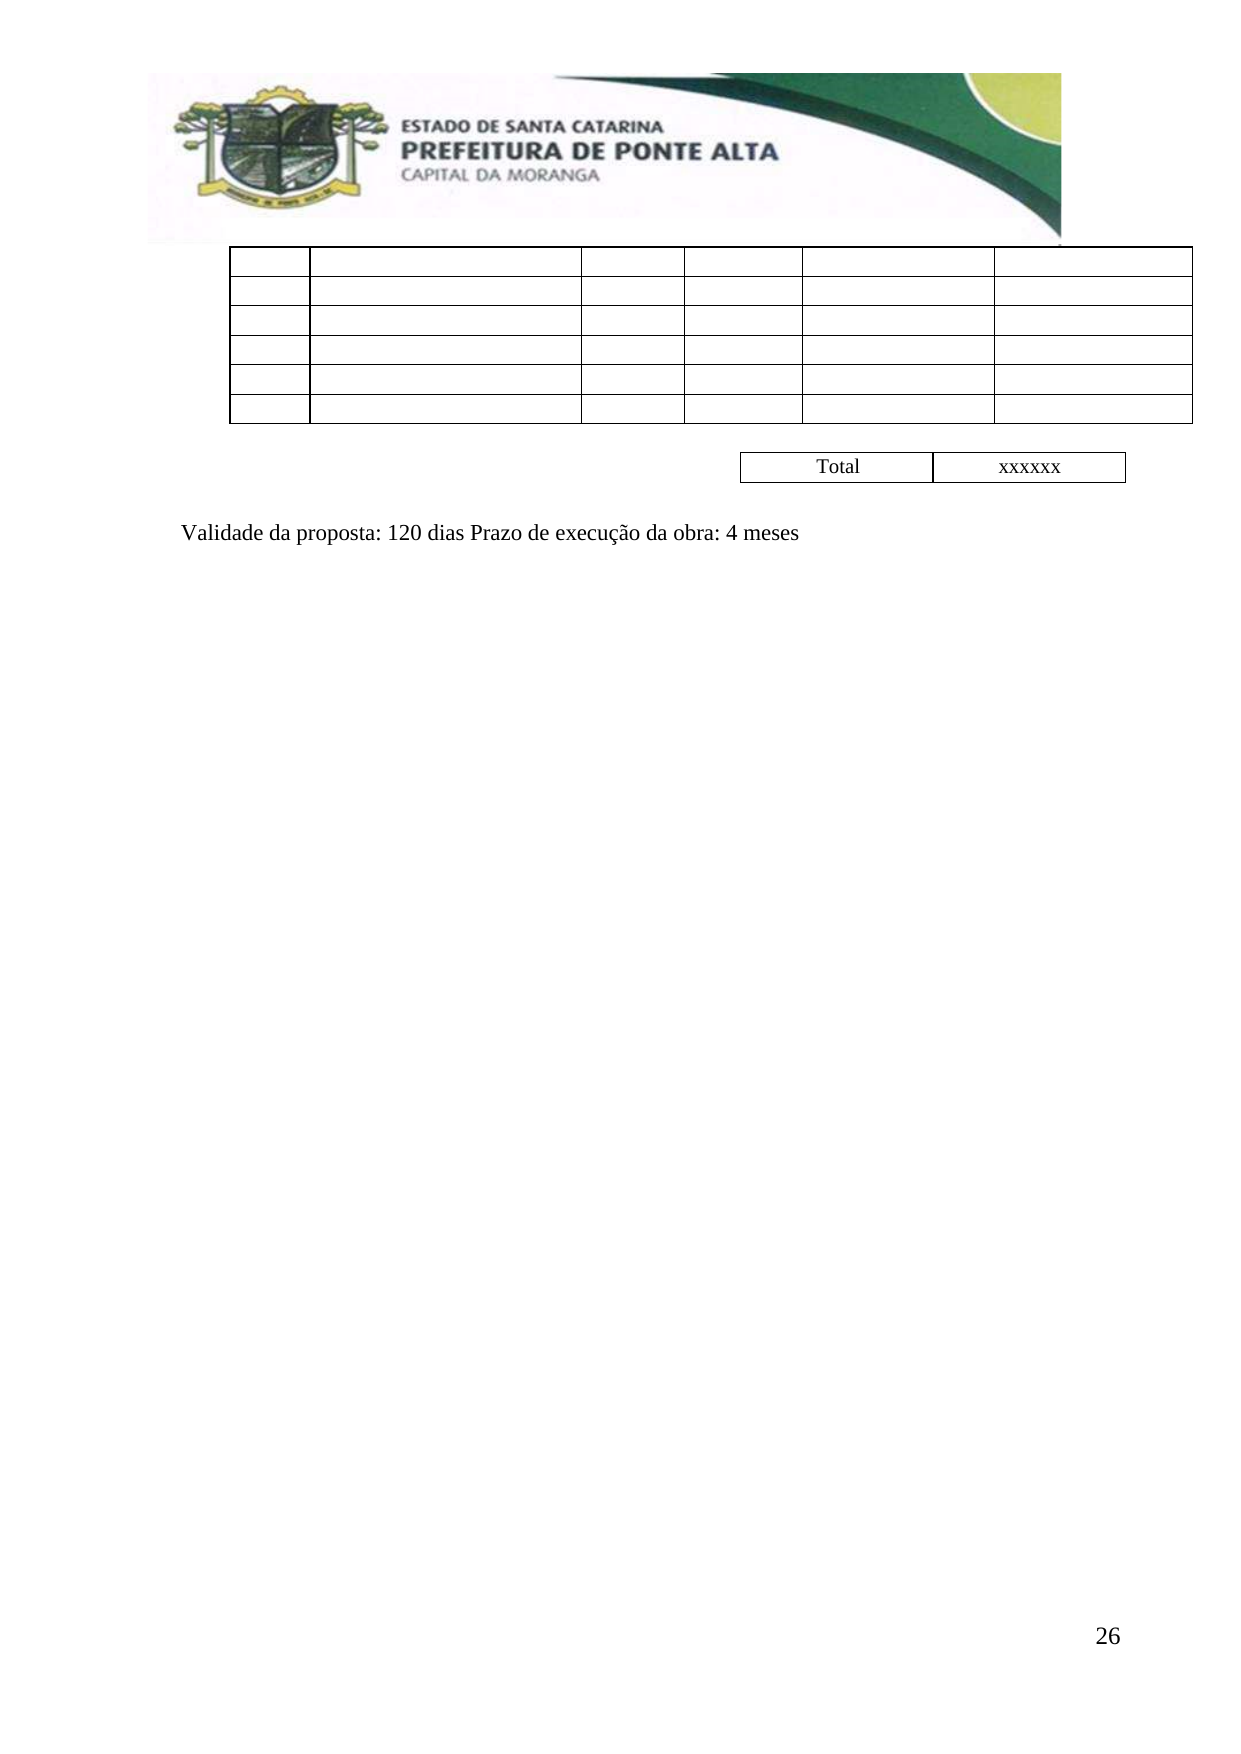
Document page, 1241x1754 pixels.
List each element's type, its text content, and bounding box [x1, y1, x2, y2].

table_cell [582, 306, 684, 335]
picture [147, 73, 1062, 246]
picture [740, 453, 933, 482]
table_cell [311, 395, 581, 423]
table_cell [582, 395, 684, 423]
table_cell [231, 277, 309, 305]
table_cell [311, 277, 581, 305]
table_cell [685, 248, 802, 276]
table_cell [995, 395, 1192, 423]
table_cell [685, 277, 802, 305]
table_cell [231, 306, 309, 335]
table_cell [803, 365, 994, 394]
table_cell [582, 248, 684, 276]
table_cell [685, 365, 802, 394]
table_cell [803, 336, 994, 364]
table_cell [685, 336, 802, 364]
table_cell [231, 336, 309, 364]
table_cell [582, 365, 684, 394]
table_cell [995, 365, 1192, 394]
table_cell [685, 395, 802, 423]
table_cell [231, 365, 309, 394]
table_cell [995, 336, 1192, 364]
picture [934, 453, 1125, 482]
table_cell [685, 306, 802, 335]
table_cell [995, 306, 1192, 335]
table_cell [311, 365, 581, 394]
table_cell [582, 277, 684, 305]
table_cell [311, 306, 581, 335]
table_cell [803, 395, 994, 423]
table_cell [803, 248, 994, 276]
table_cell [311, 336, 581, 364]
table_cell [803, 277, 994, 305]
table_cell [311, 248, 581, 276]
text Validade da proposta: 120 dias Prazo de execução da obra: 4 meses [175, 519, 1126, 545]
table_cell [995, 277, 1192, 305]
table_cell [231, 395, 309, 423]
table_cell [231, 248, 309, 276]
table_cell [582, 336, 684, 364]
table_cell [995, 248, 1192, 276]
table_cell [803, 306, 994, 335]
